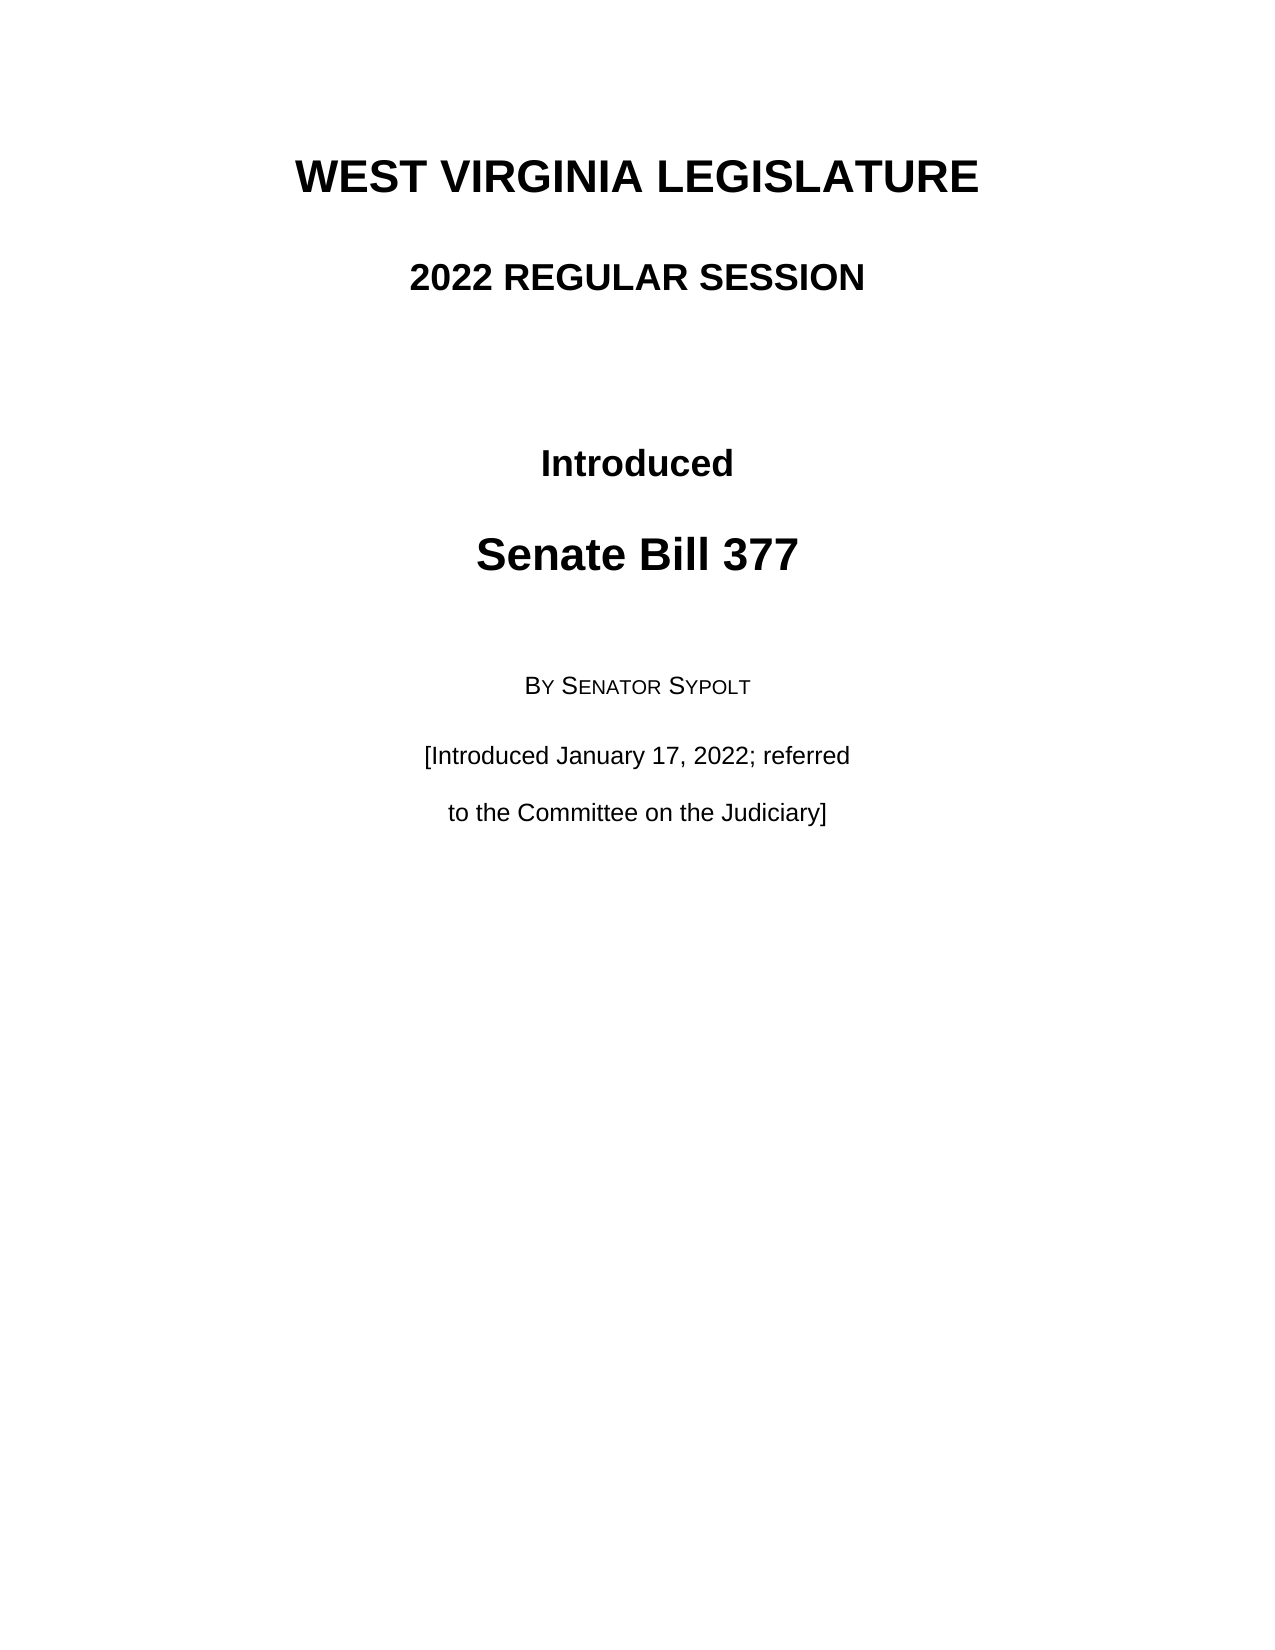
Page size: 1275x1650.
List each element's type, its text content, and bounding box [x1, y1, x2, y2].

title 2022 REGULAR SESSION [150, 255, 1125, 298]
title Introduced [150, 442, 1125, 485]
text Senate Bill 377 [150, 528, 1125, 581]
text to the Committee on the Judiciary] [337, 798, 937, 827]
title WEST VIRGINIA LEGISLATURE [150, 150, 1125, 203]
text By Senator Sypolt [337, 671, 937, 699]
text [Introduced January 17, 2022; referred [337, 741, 937, 769]
